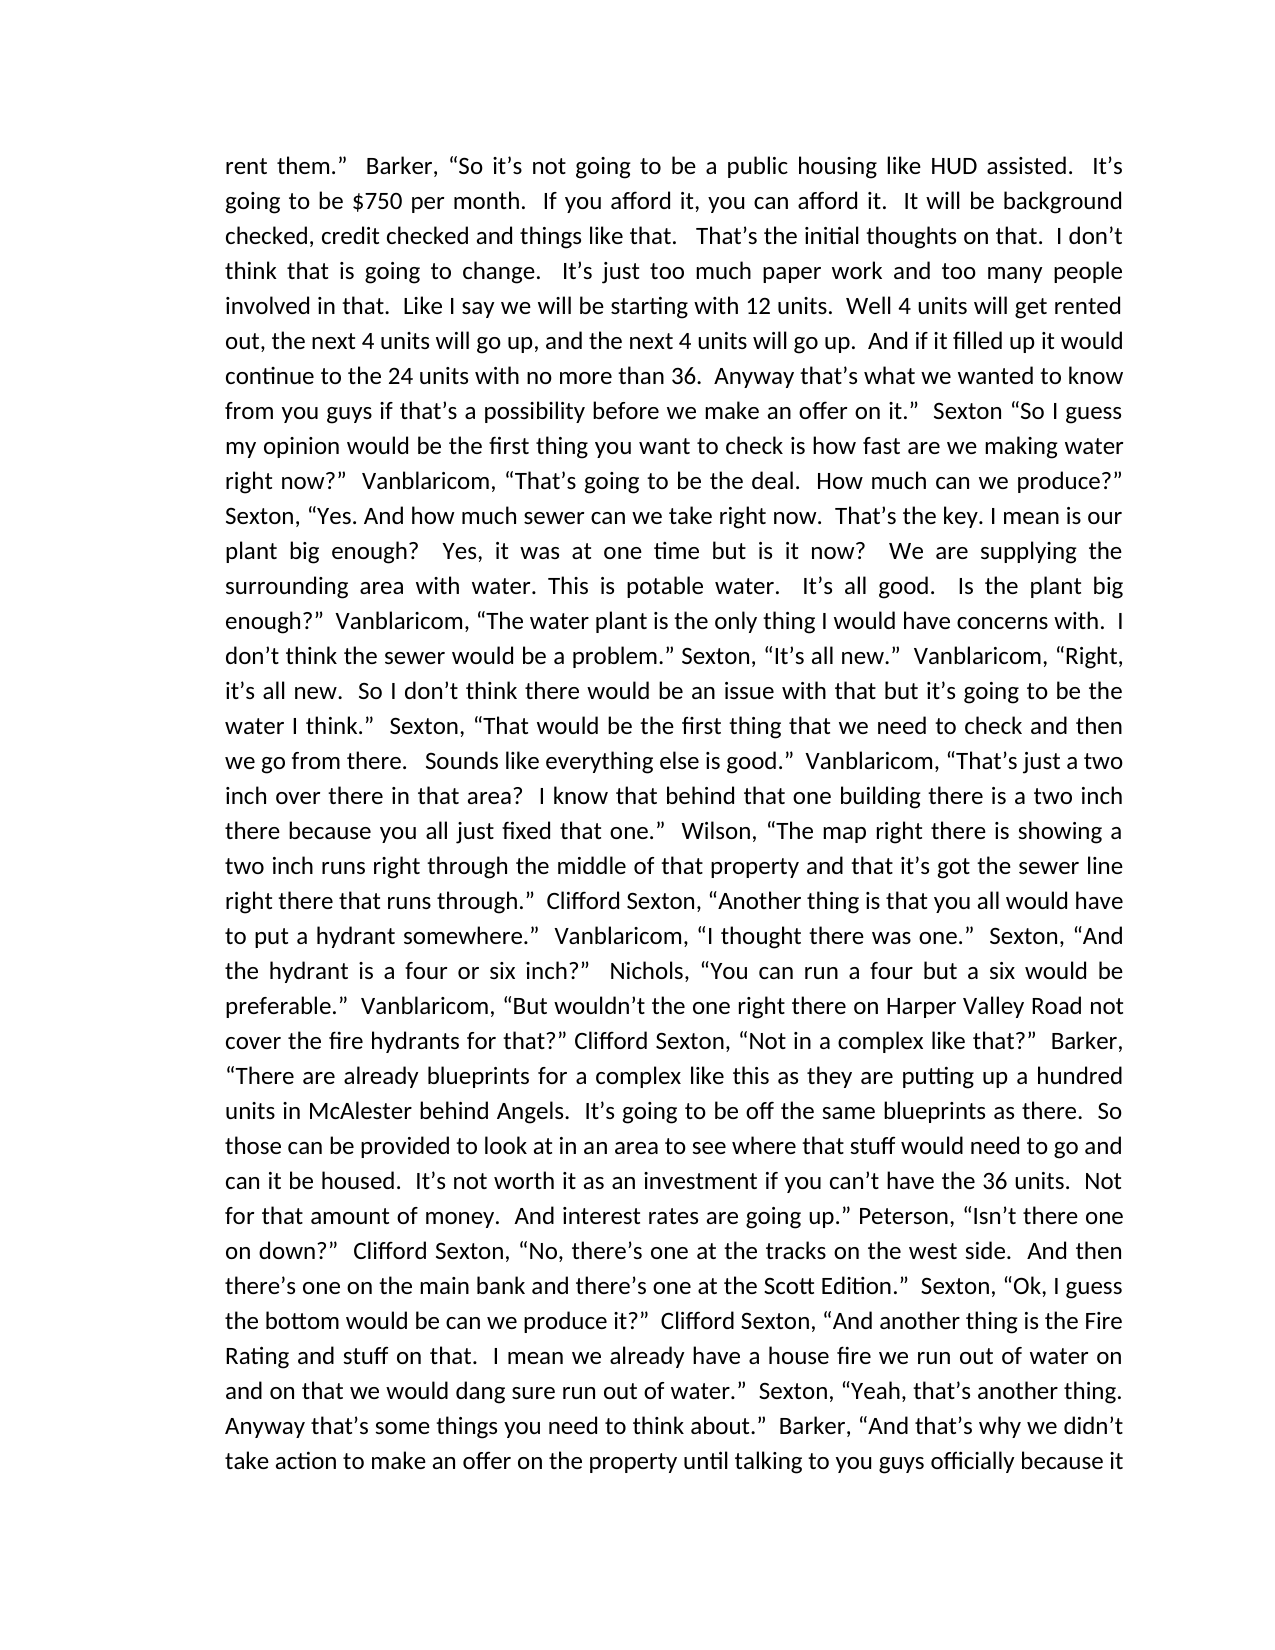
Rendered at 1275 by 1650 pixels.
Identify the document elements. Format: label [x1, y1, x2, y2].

list [225, 150, 1125, 1476]
